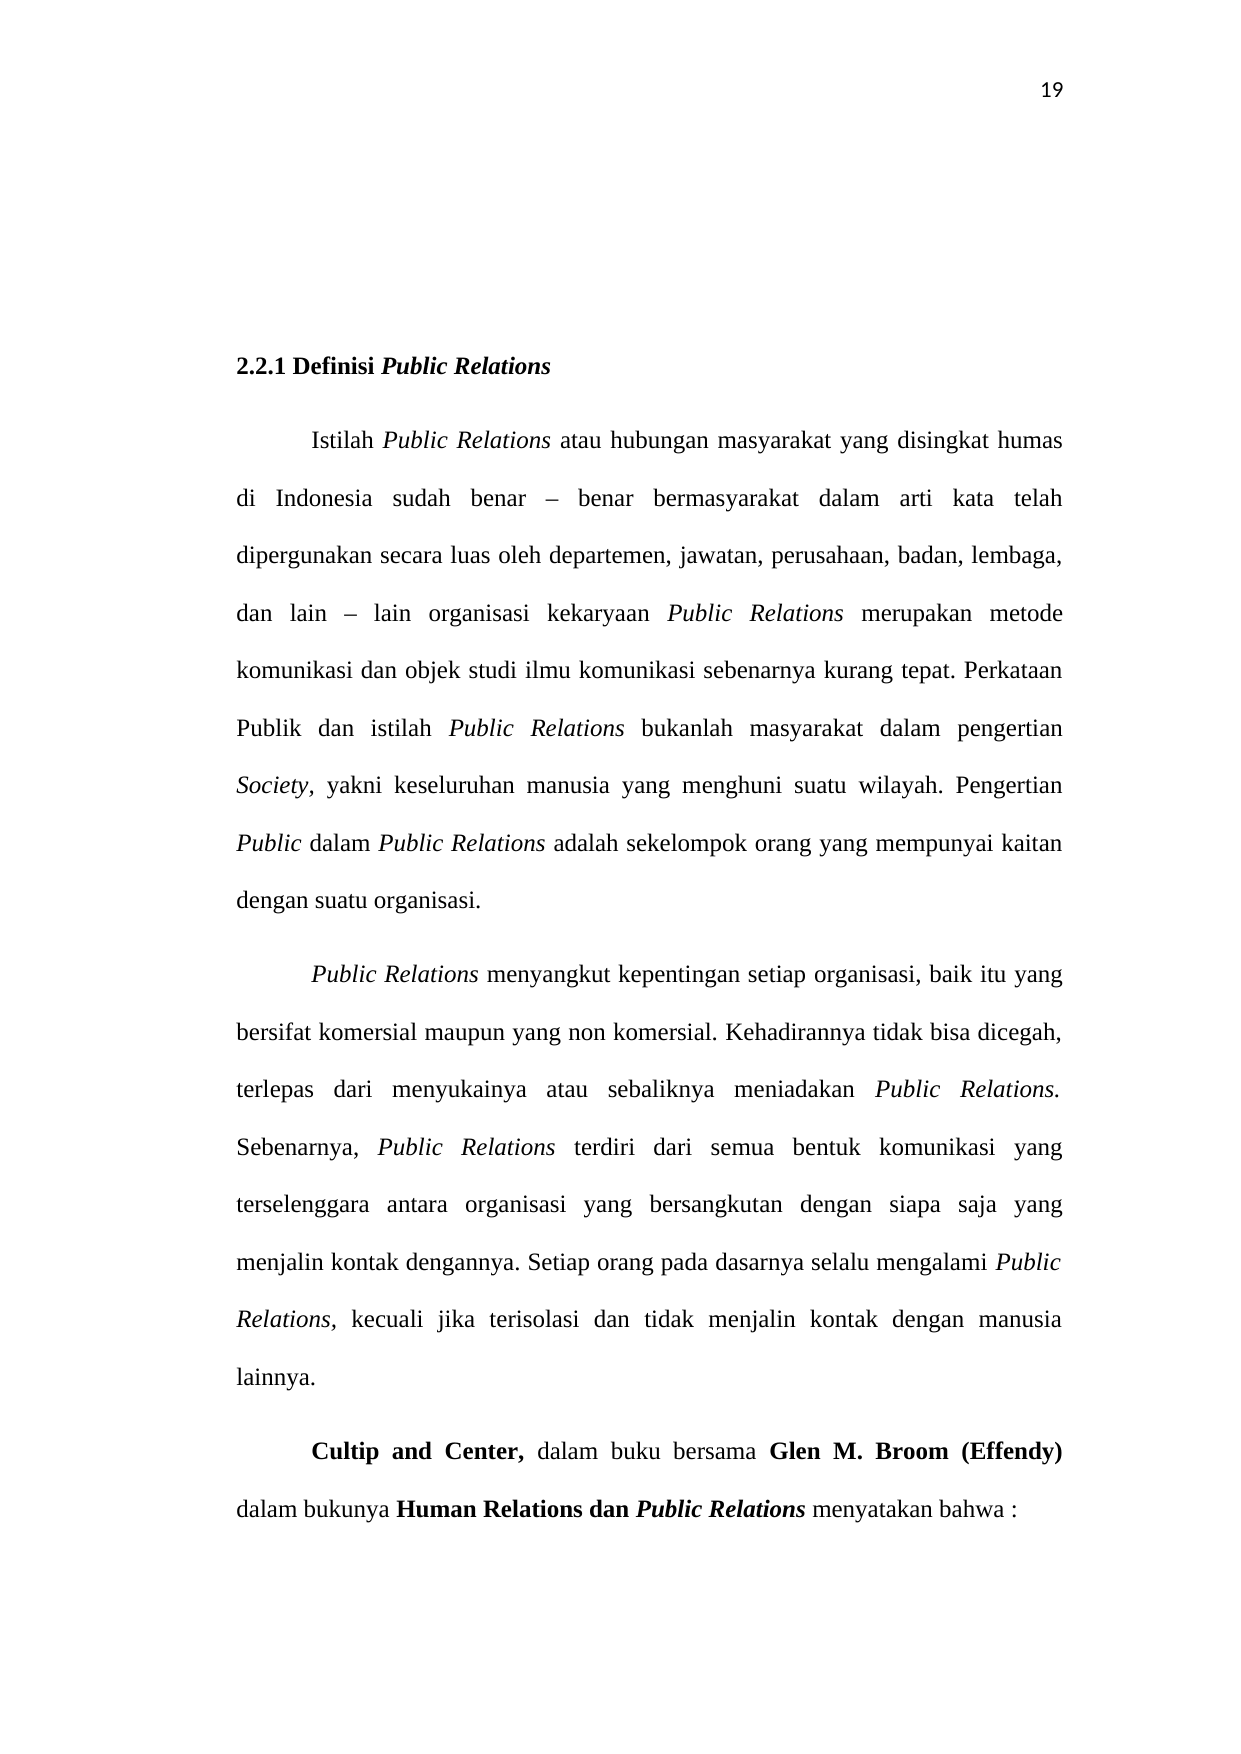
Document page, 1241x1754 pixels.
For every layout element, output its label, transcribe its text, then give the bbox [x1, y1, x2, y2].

text Istilah Public Relations atau hubungan masyarakat yang disingkat humas di Indonesia sudah benar – benar bermasyarakat dalam arti kata telah dipergunakan secara luas oleh departemen, jawatan, perusahaan, badan, lembaga, dan lain – lain organisasi kekaryaan Public Relations merupakan metode komunikasi dan objek studi ilmu komunikasi sebenarnya kurang tepat. Perkataan Publik dan istilah Public Relations bukanlah masyarakat dalam pengertian Society, yakni keseluruhan manusia yang menghuni suatu wilayah. Pengertian Public dalam Public Relations adalah sekelompok orang yang mempunyai kaitan dengan suatu organisasi. [236, 425, 1063, 914]
text Cultip and Center, dalam buku bersama Glen M. Broom (Effendy) dalam bukunya Human Relations dan Public Relations menyatakan bahwa : [236, 1436, 1063, 1522]
text Public Relations menyangkut kepentingan setiap organisasi, baik itu yang bersifat komersial maupun yang non komersial. Kehadirannya tidak bisa dicegah, terlepas dari menyukainya atau sebaliknya meniadakan Public Relations. Sebenarnya, Public Relations terdiri dari semua bentuk komunikasi yang terselenggara antara organisasi yang bersangkutan dengan siapa saja yang menjalin kontak dengannya. Setiap orang pada dasarnya selalu mengalami Public Relations, kecuali jika terisolasi dan tidak menjalin kontak dengan manusia lainnya. [236, 959, 1063, 1391]
text 2.2.1 Definisi Public Relations [236, 351, 1063, 380]
